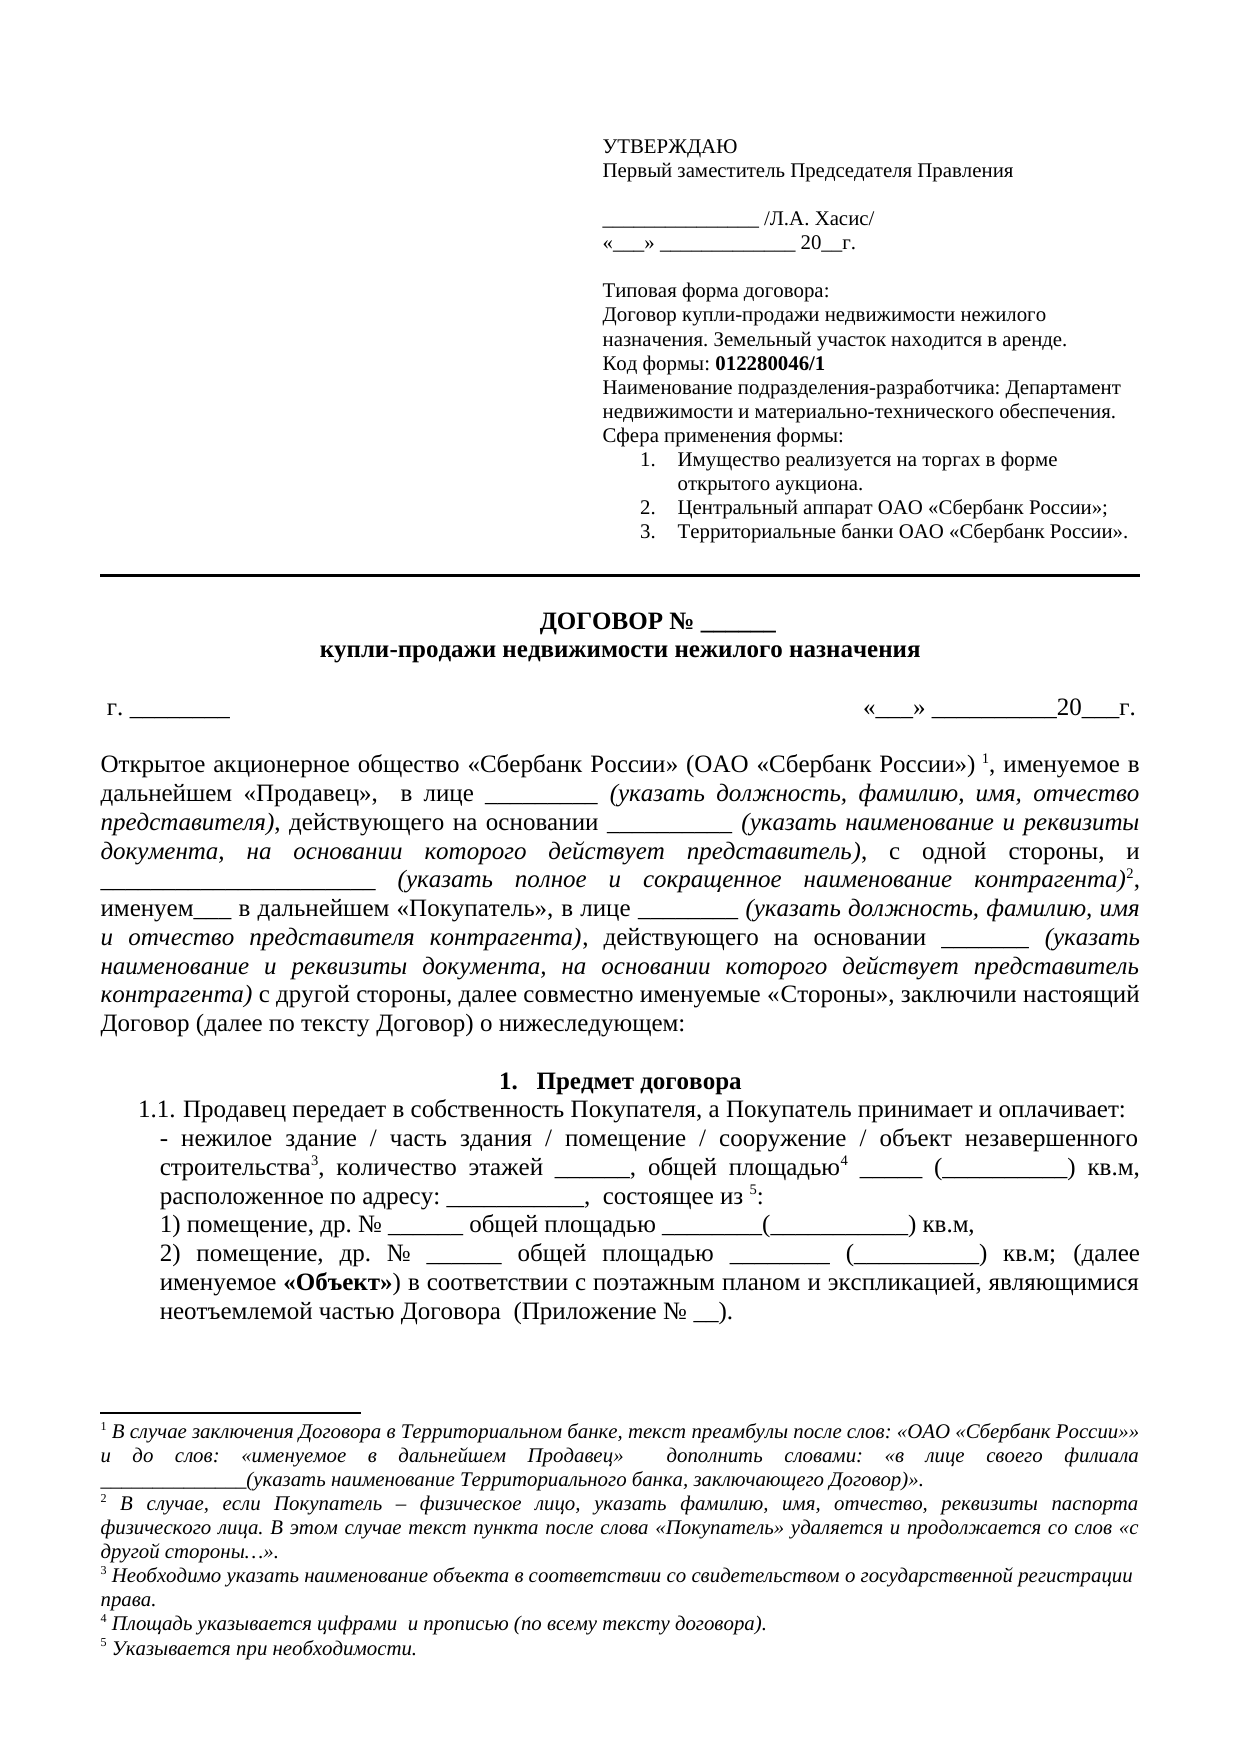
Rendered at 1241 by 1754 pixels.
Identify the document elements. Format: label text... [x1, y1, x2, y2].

table_header УТВЕРЖДАЮ Первый заместитель Председателя Правления _______________ /Л.А. Хасис/ «___» _____________ 20__г. Типовая форма договора: Договор купли-продажи недвижимости нежилого назначения. Земельный участок находится в аренде. Код формы: 012280046/1 Наименование подразделения-разработчика: Департамент недвижимости и материально-технического обеспечения. Сфера применения формы: Имущество реализуется на торгах в форме открытого аукциона. Центральный аппарат ОАО «Сбербанк России»; Территориальные банки ОАО «Сбербанк России». [591, 134, 1151, 543]
text г. ________ «___» __________20___г. [100, 692, 1140, 721]
text Открытое акционерное общество «Сбербанк России» (ОАО «Сбербанк России») , именуемое в дальнейшем «Продавец», в лице _________ (указать должность, фамилию, имя, отчество представителя), действующего на основании __________ (указать наименование и реквизиты документа, на основании которого действует представитель), с одной стороны, и ______________________ (указать полное и сокращенное наименование контрагента), именуем___ в дальнейшем «Покупатель», в лице ________ (указать должность, фамилию, имя и отчество представителя контрагента), действующего на основании _______ (указать наименование и реквизиты документа, на основании которого действует представитель контрагента) с другой стороны, далее совместно именуемые «Стороны», заключили настоящий Договор (далее по тексту Договор) о нижеследующем: [100, 749, 1140, 1037]
list Предмет договора [100, 1066, 1140, 1094]
list Продавец передает в собственность Покупателя, а Покупатель принимает и оплачивает: [138, 1094, 1140, 1123]
text 2) помещение, др. № ______ общей площадью ________ (__________) кв.м; (далее именуемое «Объект») в соответствии с поэтажным планом и экспликацией, являющимися неотъемлемой частью Договора (Приложение № __). [159, 1238, 1140, 1324]
text купли-продажи недвижимости нежилого назначения [100, 634, 1140, 663]
title ДОГОВОР № ______ [100, 606, 1140, 634]
text 1) помещение, др. № ______ общей площадью ________(___________) кв.м, [159, 1209, 1140, 1238]
text - нежилое здание / часть здания / помещение / сооружение / объект незавершенного строительства, количество этажей ______, общей площадью _____ (__________) кв.м, расположенное по адресу: ___________, состоящее из : [159, 1123, 1140, 1209]
